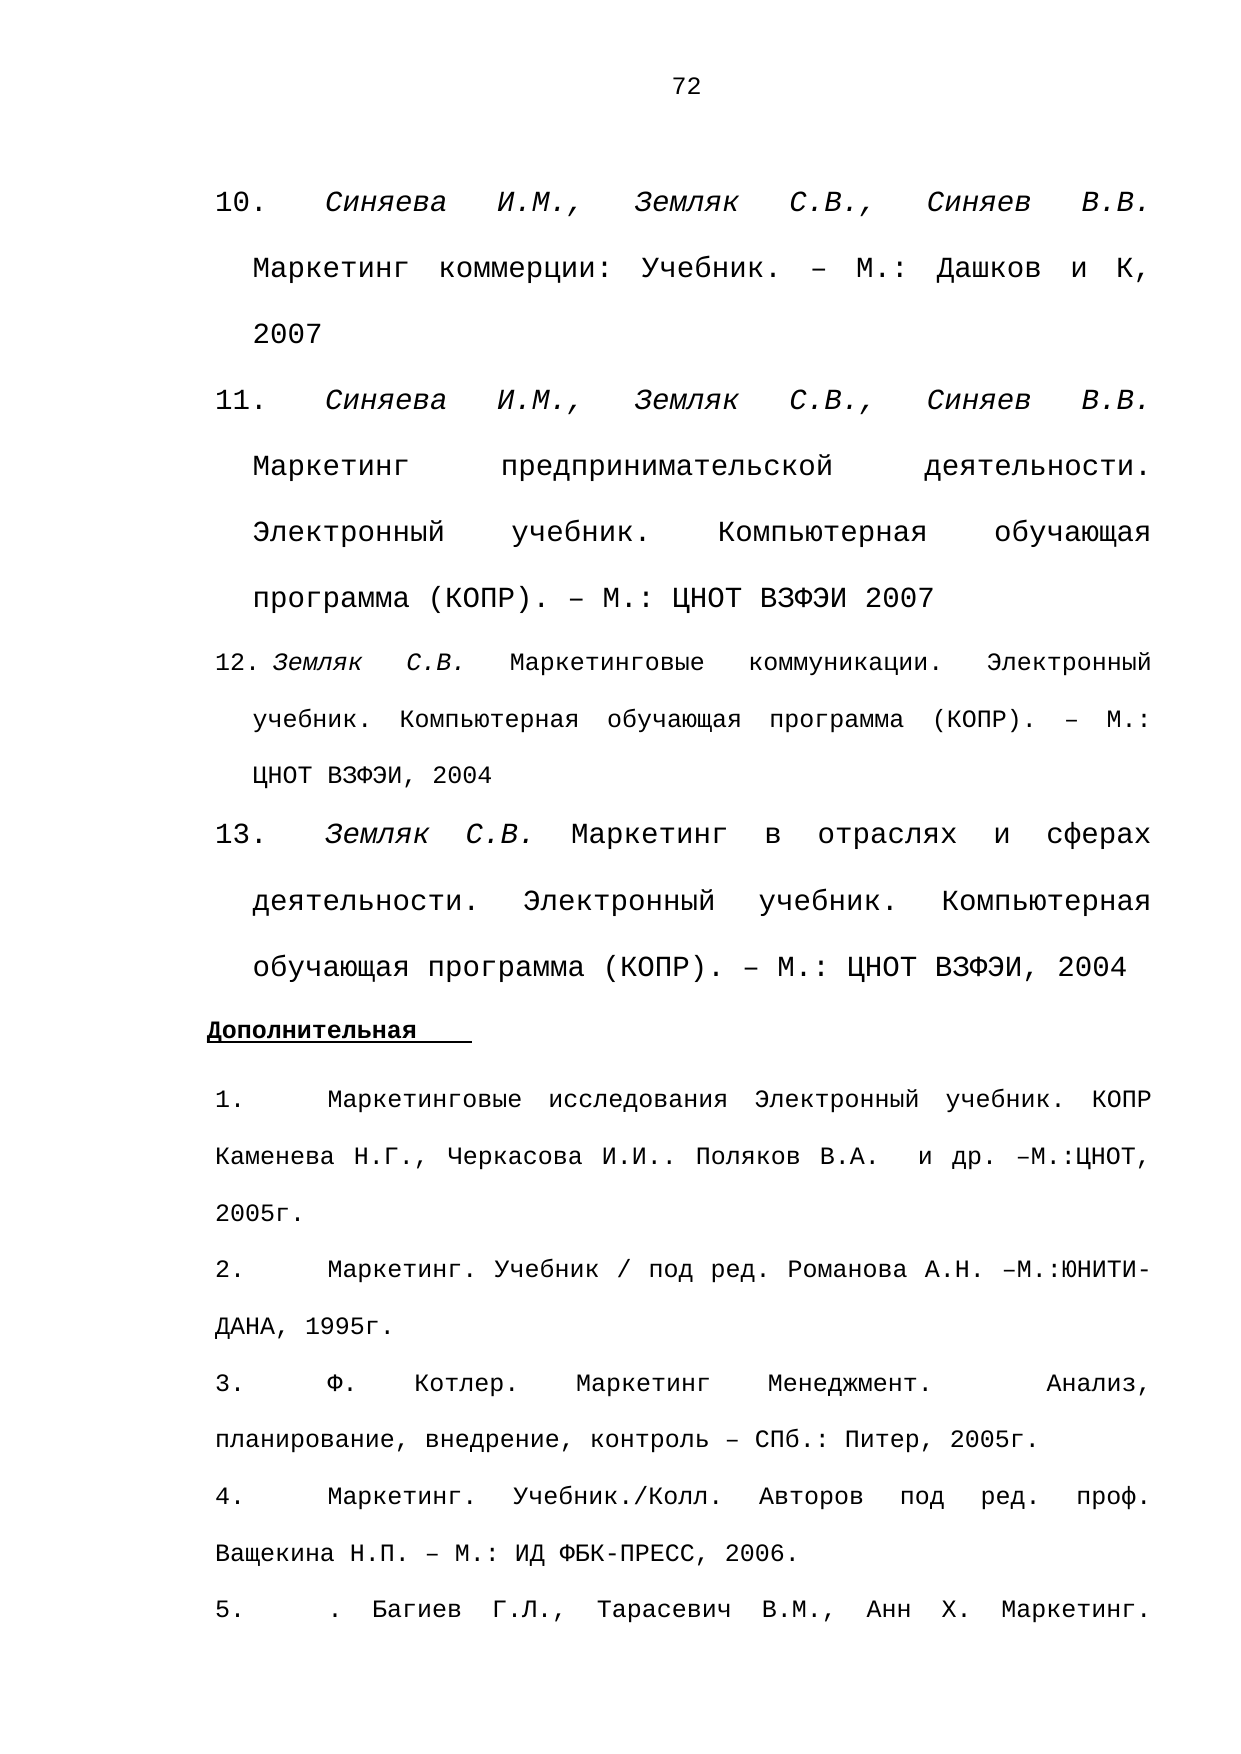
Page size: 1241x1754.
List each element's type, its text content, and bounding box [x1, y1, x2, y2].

list Земляк С.В. Маркетинговые коммуникации. Электронный учебник. Компьютерная обучающая программа (КОПР). – М.: ЦНОТ ВЗФЭИ, 2004 [215, 650, 1152, 791]
list Маркетинг. Учебник./Колл. Авторов под ред. проф. Ващекина Н.П. – М.: ИД ФБК-ПРЕСС, 2006. [215, 1484, 1152, 1569]
list Маркетинг. Учебник / под ред. Романова А.Н. –М.:ЮНИТИ-ДАНА, 1995г. [215, 1257, 1152, 1342]
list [215, 1597, 1152, 1625]
list Ф. Котлер. Маркетинг Менеджмент. Анализ, планирование, внедрение, контроль – СПб.: Питер, 2005г. [215, 1370, 1152, 1455]
text Дополнительная [207, 1018, 1152, 1046]
list Маркетинговые исследования Электронный учебник. КОПР Каменева Н.Г., Черкасова И.И.. Поляков В.А. и др. –М.:ЦНОТ, 2005г. [215, 1087, 1152, 1229]
list Земляк С.В. Маркетинг в отраслях и сферах деятельности. Электронный учебник. Компьютерная обучающая программа (КОПР). – М.: ЦНОТ ВЗФЭИ, 2004 [215, 820, 1152, 985]
list Синяева И.М., Земляк С.В., Синяев В.В. Маркетинг коммерции: Учебник. – М.: Дашков и К, 2007 [215, 187, 1152, 352]
list Синяева И.М., Земляк С.В., Синяев В.В. Маркетинг предпринимательской деятельности. Электронный учебник. Компьютерная обучающая программа (КОПР). – М.: ЦНОТ ВЗФЭИ 2007 [215, 386, 1152, 617]
